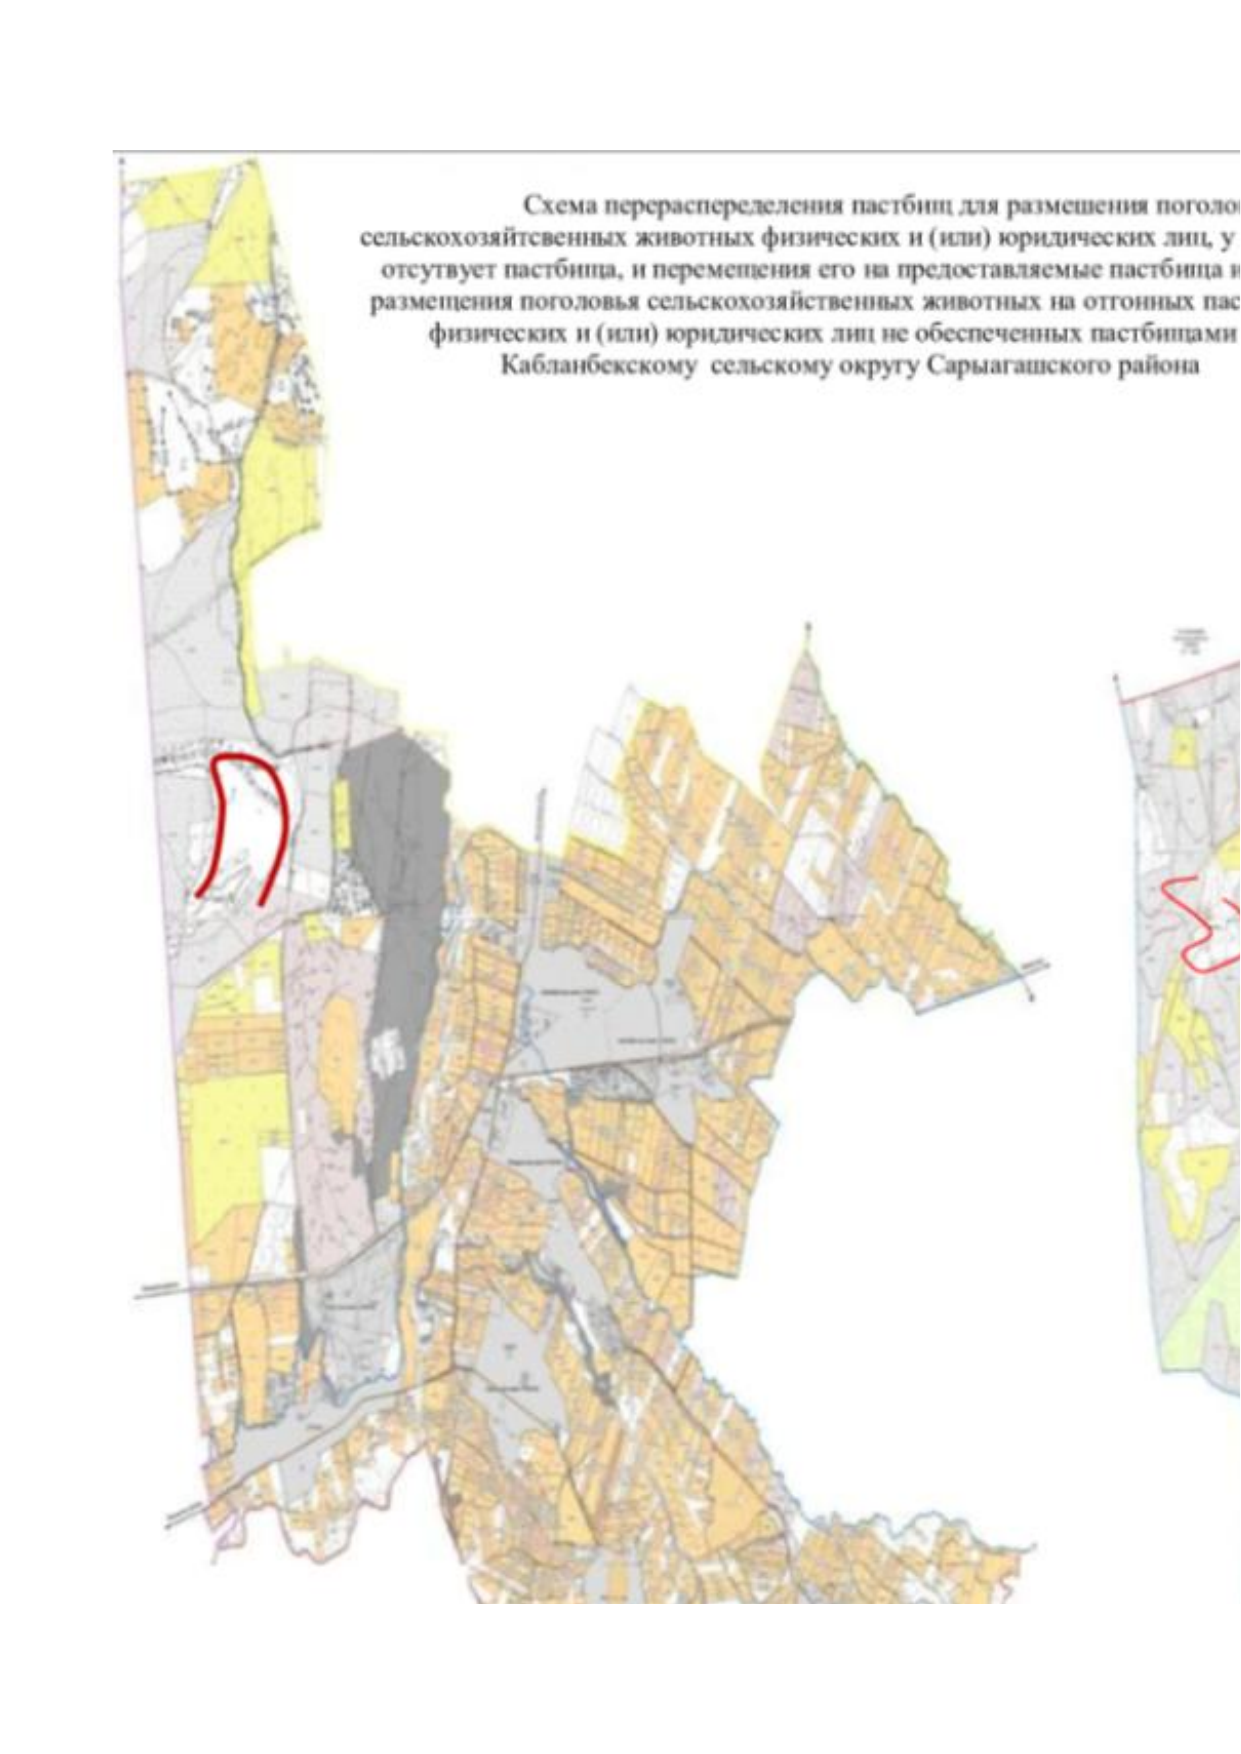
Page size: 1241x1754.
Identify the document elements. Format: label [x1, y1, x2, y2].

picture [112, 150, 1241, 1604]
